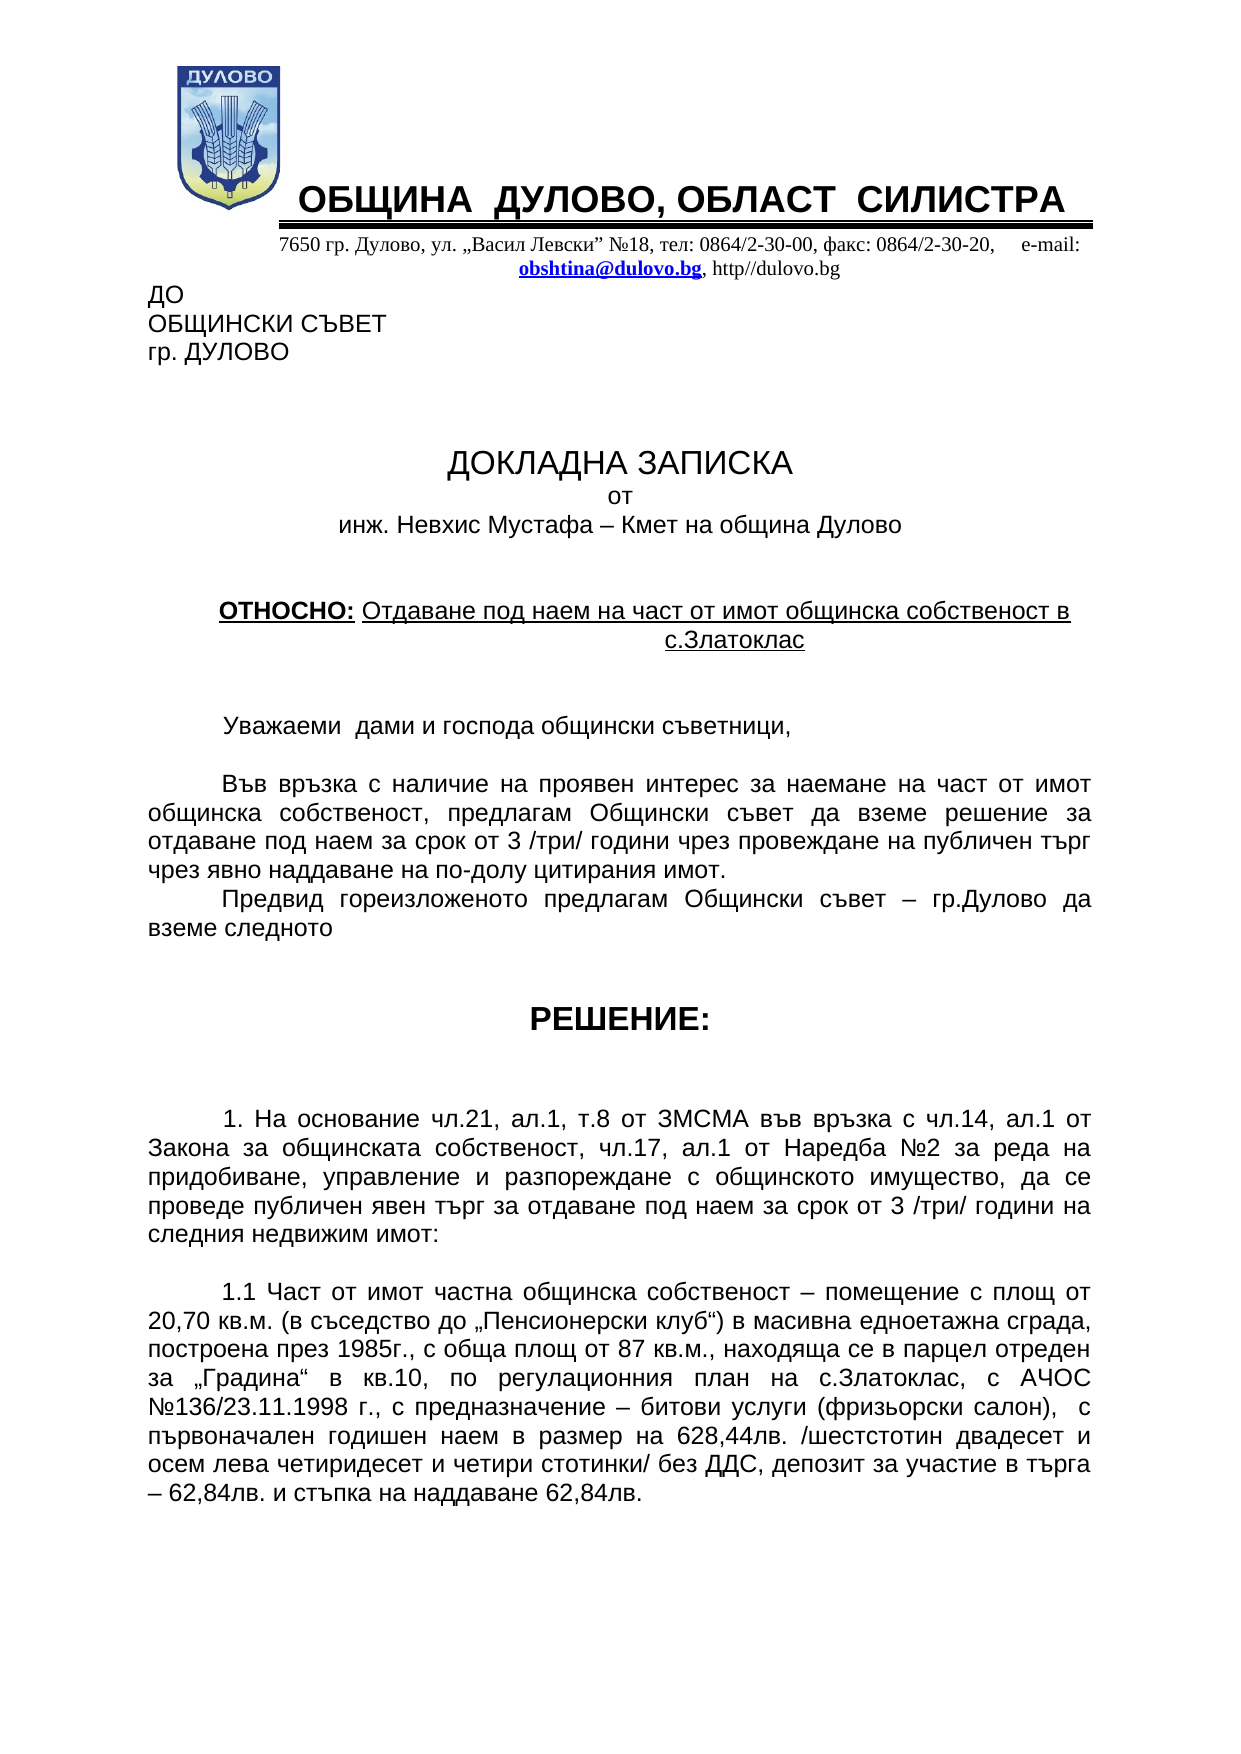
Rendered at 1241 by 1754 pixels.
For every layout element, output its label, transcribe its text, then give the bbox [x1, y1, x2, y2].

text 1. На основание чл.21, ал.1, т.8 от ЗМСМА във връзка с чл.14, ал.1 от Закона за общинската собственост, чл.17, ал.1 от Наредба №2 за реда на придобиване, управление и разпореждане с общинското имущество, да се проведе публичен явен търг за отдаване под наем за срок от 3 /три/ години на следния недвижим имот: [148, 1104, 1093, 1248]
text 1.1 Част от имот частна общинска собственост – помещение с площ от 20,70 кв.м. (в съседство до „Пенсионерски клуб“) в масивна едноетажна сграда, построена през 1985г., с обща площ от 87 кв.м., находяща се в парцел отреден за „Градина“ в кв.10, по регулационния план на с.Златоклас, с АЧОС №136/23.11.1998 г., с предназначение – битови услуги (фризьорски салон), с първоначален годишен наем в размер на 628,44лв. /шестстотин двадесет и осем лева четиридесет и четири стотинки/ без ДДС, депозит за участие в търга – 62,84лв. и стъпка на наддаване 62,84лв. [148, 1277, 1093, 1507]
text от [148, 481, 1093, 510]
text 7650 гр. Дулово, ул. „Васил Левски” №18, тел: 0864/2-30-00, факс: 0864/2-30-20, e-mail: obshtina@dulovo.bg, http//dulovo.bg [250, 232, 1109, 280]
text ОТНОСНО: Отдаване под наем на част от имот общинска собственост в с.Златоклас [204, 596, 1085, 654]
text ОБЩИНА ДУЛОВО, ОБЛАСТ СИЛИСТРА [177, 67, 1093, 220]
text Уважаеми дами и господа общински съветници, [148, 711, 1093, 740]
picture [177, 66, 281, 212]
text ДОКЛАДНА ЗАПИСКА [148, 443, 1093, 481]
text РЕШЕНИЕ: [148, 999, 1093, 1037]
text инж. Невхис Мустафа – Кмет на община Дулово [148, 510, 1093, 539]
text Във връзка с наличие на проявен интерес за наемане на част от имот общинска собственост, предлагам Общински съвет да вземе решение за отдаване под наем за срок от 3 /три/ години чрез провеждане на публичен търг чрез явно наддаване на по-долу цитирания имот. [148, 769, 1093, 884]
text гр. ДУЛОВО [148, 337, 1093, 366]
text ДО [148, 280, 1093, 308]
text ОБЩИНСКИ СЪВЕТ [148, 308, 1093, 337]
text Предвид гореизложеното предлагам Общински съвет – гр.Дулово да вземе следното [148, 884, 1093, 941]
